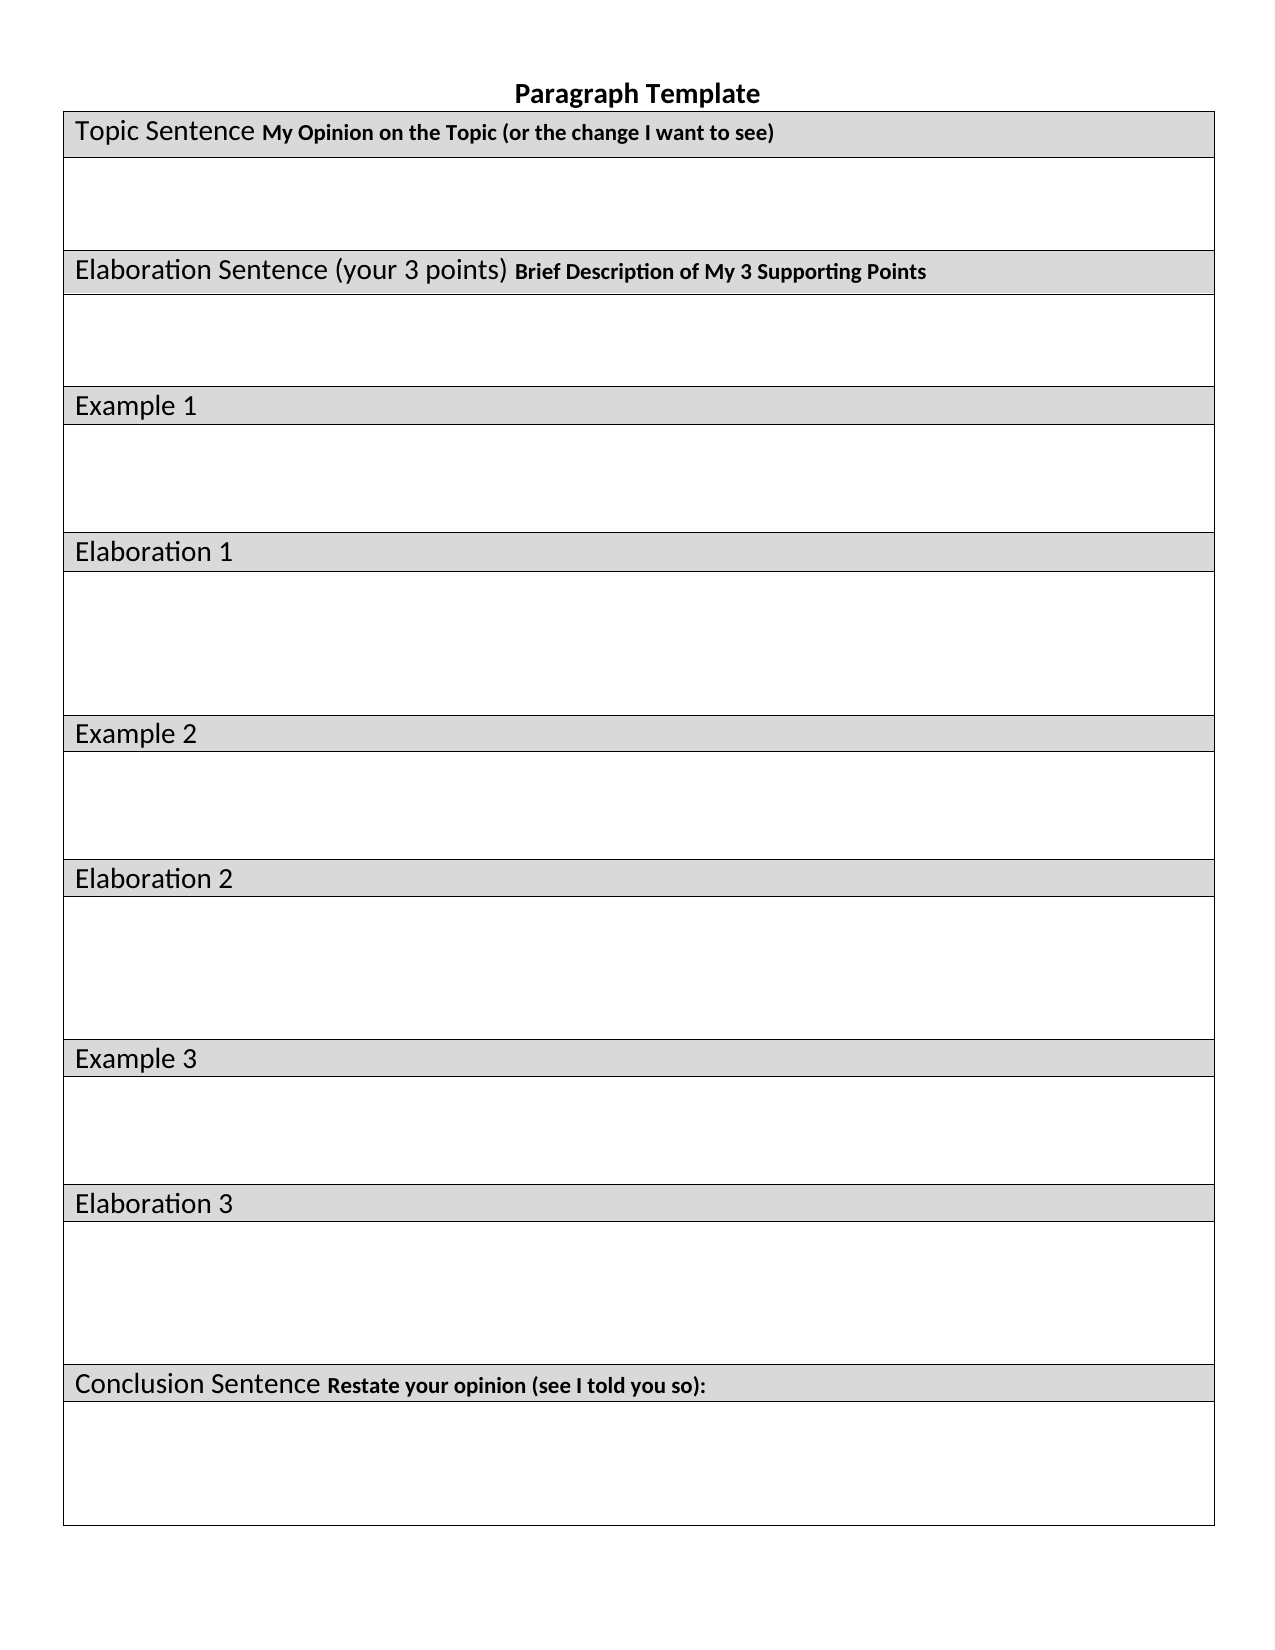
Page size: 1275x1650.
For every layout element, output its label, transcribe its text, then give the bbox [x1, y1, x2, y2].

table_cell [64, 572, 1214, 714]
table_cell Conclusion Sentence Restate your opinion (see I told you so): [64, 1365, 1214, 1401]
table_cell Example 1 [64, 387, 1214, 424]
table_cell [64, 295, 1214, 386]
table_cell Elaboration 1 [64, 533, 1214, 571]
table_cell Example 3 [64, 1040, 1214, 1076]
table_cell [64, 1222, 1214, 1364]
table_cell Elaboration 2 [64, 860, 1214, 896]
table_cell [64, 425, 1214, 532]
text Paragraph Template [75, 75, 1200, 111]
table_cell Example 2 [64, 716, 1214, 751]
table_cell Elaboration 3 [64, 1185, 1214, 1221]
table_header Topic Sentence My Opinion on the Topic (or the change I want to see) [64, 112, 1214, 157]
table_cell [64, 752, 1214, 859]
table_cell Elaboration Sentence (your 3 points) Brief Description of My 3 Supporting Points [64, 251, 1214, 293]
table_cell [64, 1077, 1214, 1184]
table_cell [64, 1402, 1214, 1525]
table_cell [64, 897, 1214, 1039]
table_cell [64, 158, 1214, 250]
